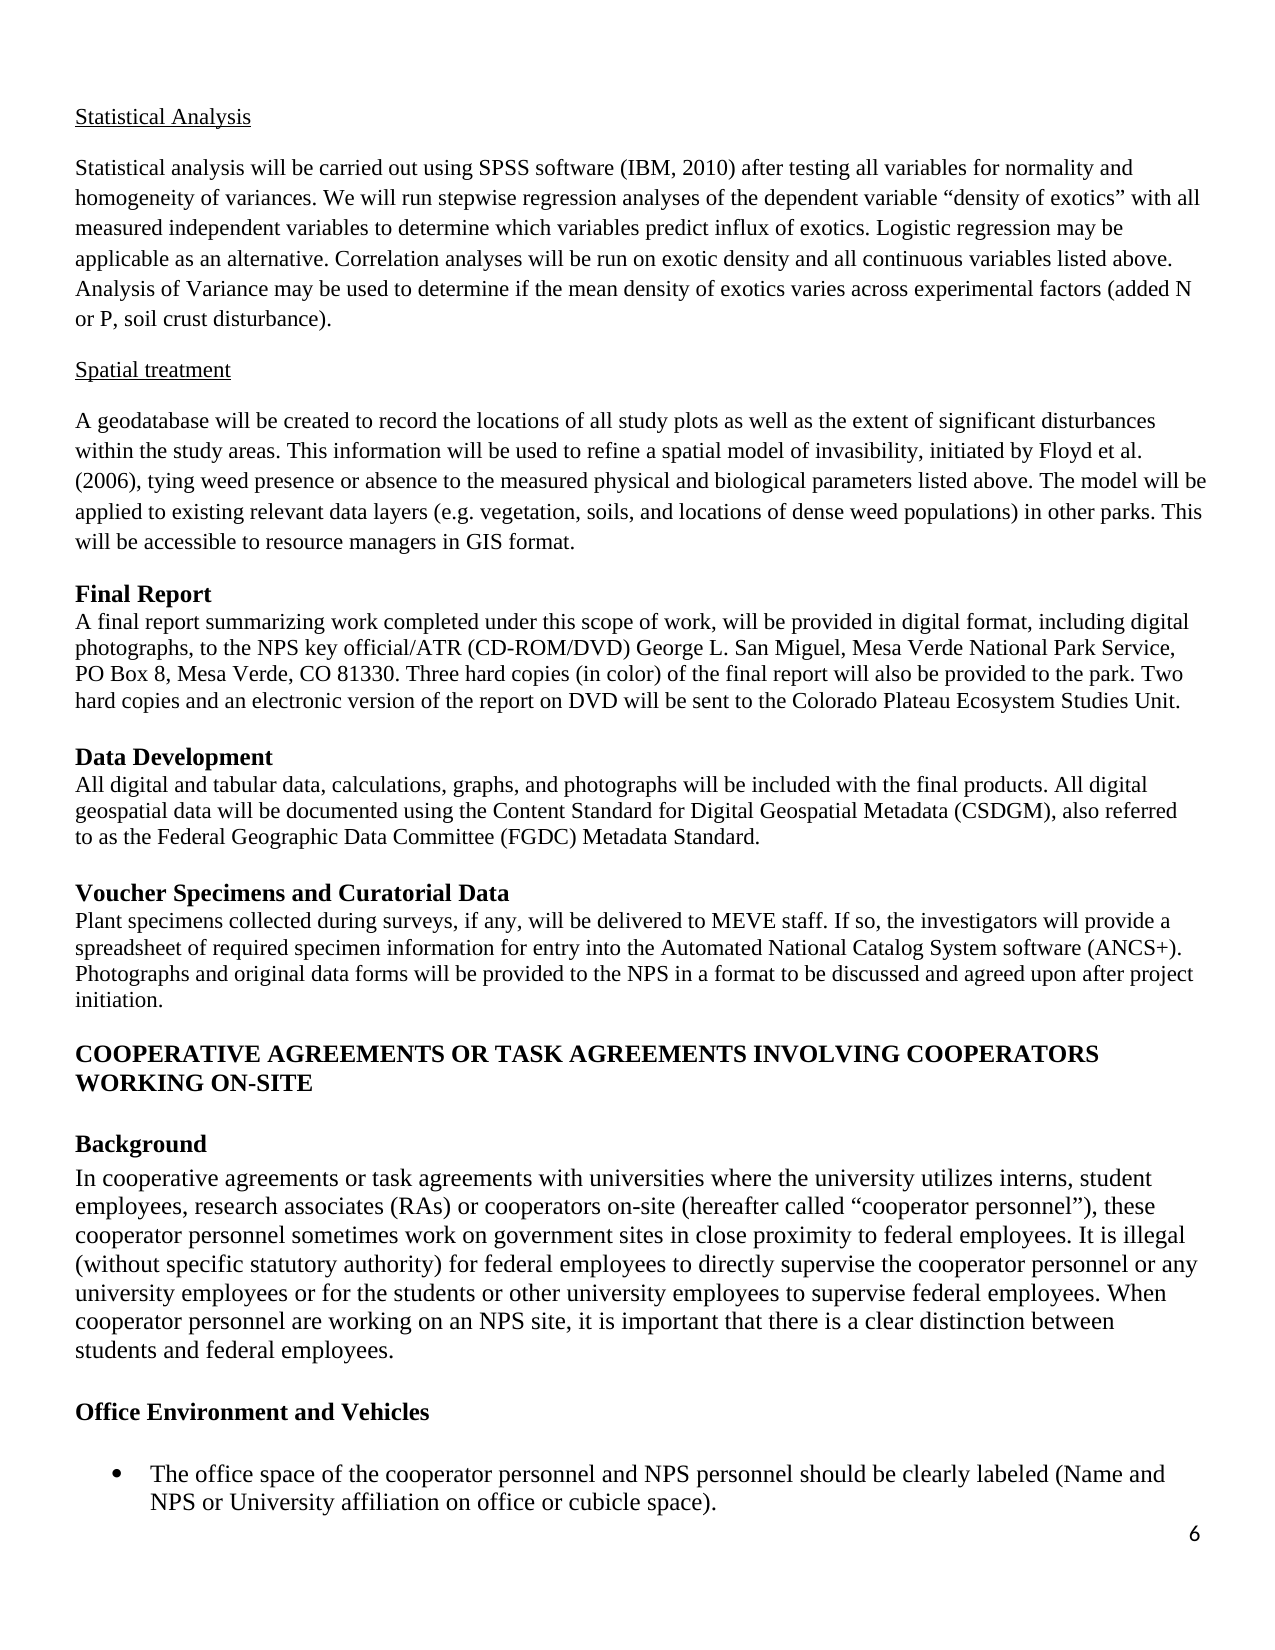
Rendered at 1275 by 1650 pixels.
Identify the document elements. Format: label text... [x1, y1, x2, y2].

list The office space of the cooperator personnel and NPS personnel should be clearly labeled (Name and NPS or University affiliation on office or cubicle space). [112, 1459, 1200, 1516]
text Plant specimens collected during surveys, if any, will be delivered to MEVE staff. If so, the investigators will provide a spreadsheet of required specimen information for entry into the Automated National Catalog System software (ANCS+). Photographs and original data forms will be provided to the NPS in a format to be discussed and agreed upon after project initiation. [75, 907, 1200, 1013]
text COOPERATIVE AGREEMENTS OR TASK AGREEMENTS INVOLVING COOPERATORS WORKING ON-SITE [75, 1039, 1200, 1097]
subtitle Final Report [75, 579, 1200, 608]
text Background [75, 1129, 1200, 1158]
subtitle Voucher Specimens and Curatorial Data [75, 878, 1200, 907]
text Statistical Analysis [75, 103, 1209, 129]
text In cooperative agreements or task agreements with universities where the university utilizes interns, student employees, research associates (RAs) or cooperators on-site (hereafter called “cooperator personnel”), these cooperator personnel sometimes work on government sites in close proximity to federal employees. It is illegal (without specific statutory authority) for federal employees to directly supervise the cooperator personnel or any university employees or for the students or other university employees to supervise federal employees. When cooperator personnel are working on an NPS site, it is important that there is a clear distinction between students and federal employees. [75, 1163, 1200, 1364]
text A geodatabase will be created to record the locations of all study plots as well as the extent of significant disturbances within the study areas. This information will be used to refine a spatial model of invasibility, initiated by Floyd et al. (2006), tying weed presence or absence to the measured physical and biological parameters listed above. The model will be applied to existing relevant data layers (e.g. vegetation, soils, and locations of dense weed populations) in other parks. This will be accessible to resource managers in GIS format. [75, 407, 1209, 554]
text All digital and tabular data, calculations, graphs, and photographs will be included with the final products. All digital geospatial data will be documented using the Content Standard for Digital Geospatial Metadata (CSDGM), also referred to as the Federal Geographic Data Committee (FGDC) Metadata Standard. [75, 771, 1200, 850]
text Statistical analysis will be carried out using SPSS software (IBM, 2010) after testing all variables for normality and homogeneity of variances. We will run stepwise regression analyses of the dependent variable “density of exotics” with all measured independent variables to determine which variables predict influx of exotics. Logistic regression may be applicable as an alternative. Correlation analyses will be run on exotic density and all continuous variables listed above. Analysis of Variance may be used to determine if the mean density of exotics varies across experimental factors (added N or P, soil crust disturbance). [75, 154, 1209, 331]
text Spatial treatment [75, 356, 1209, 382]
subtitle Data Development [75, 742, 1200, 771]
text A final report summarizing work completed under this scope of work, will be provided in digital format, including digital photographs, to the NPS key official/ATR (CD-ROM/DVD) George L. San Miguel, Mesa Verde National Park Service, PO Box 8, Mesa Verde, CO 81330. Three hard copies (in color) of the final report will also be provided to the park. Two hard copies and an electronic version of the report on DVD will be sent to the Colorado Plateau Ecosystem Studies Unit. [75, 608, 1200, 713]
text Office Environment and Vehicles [75, 1397, 1200, 1426]
